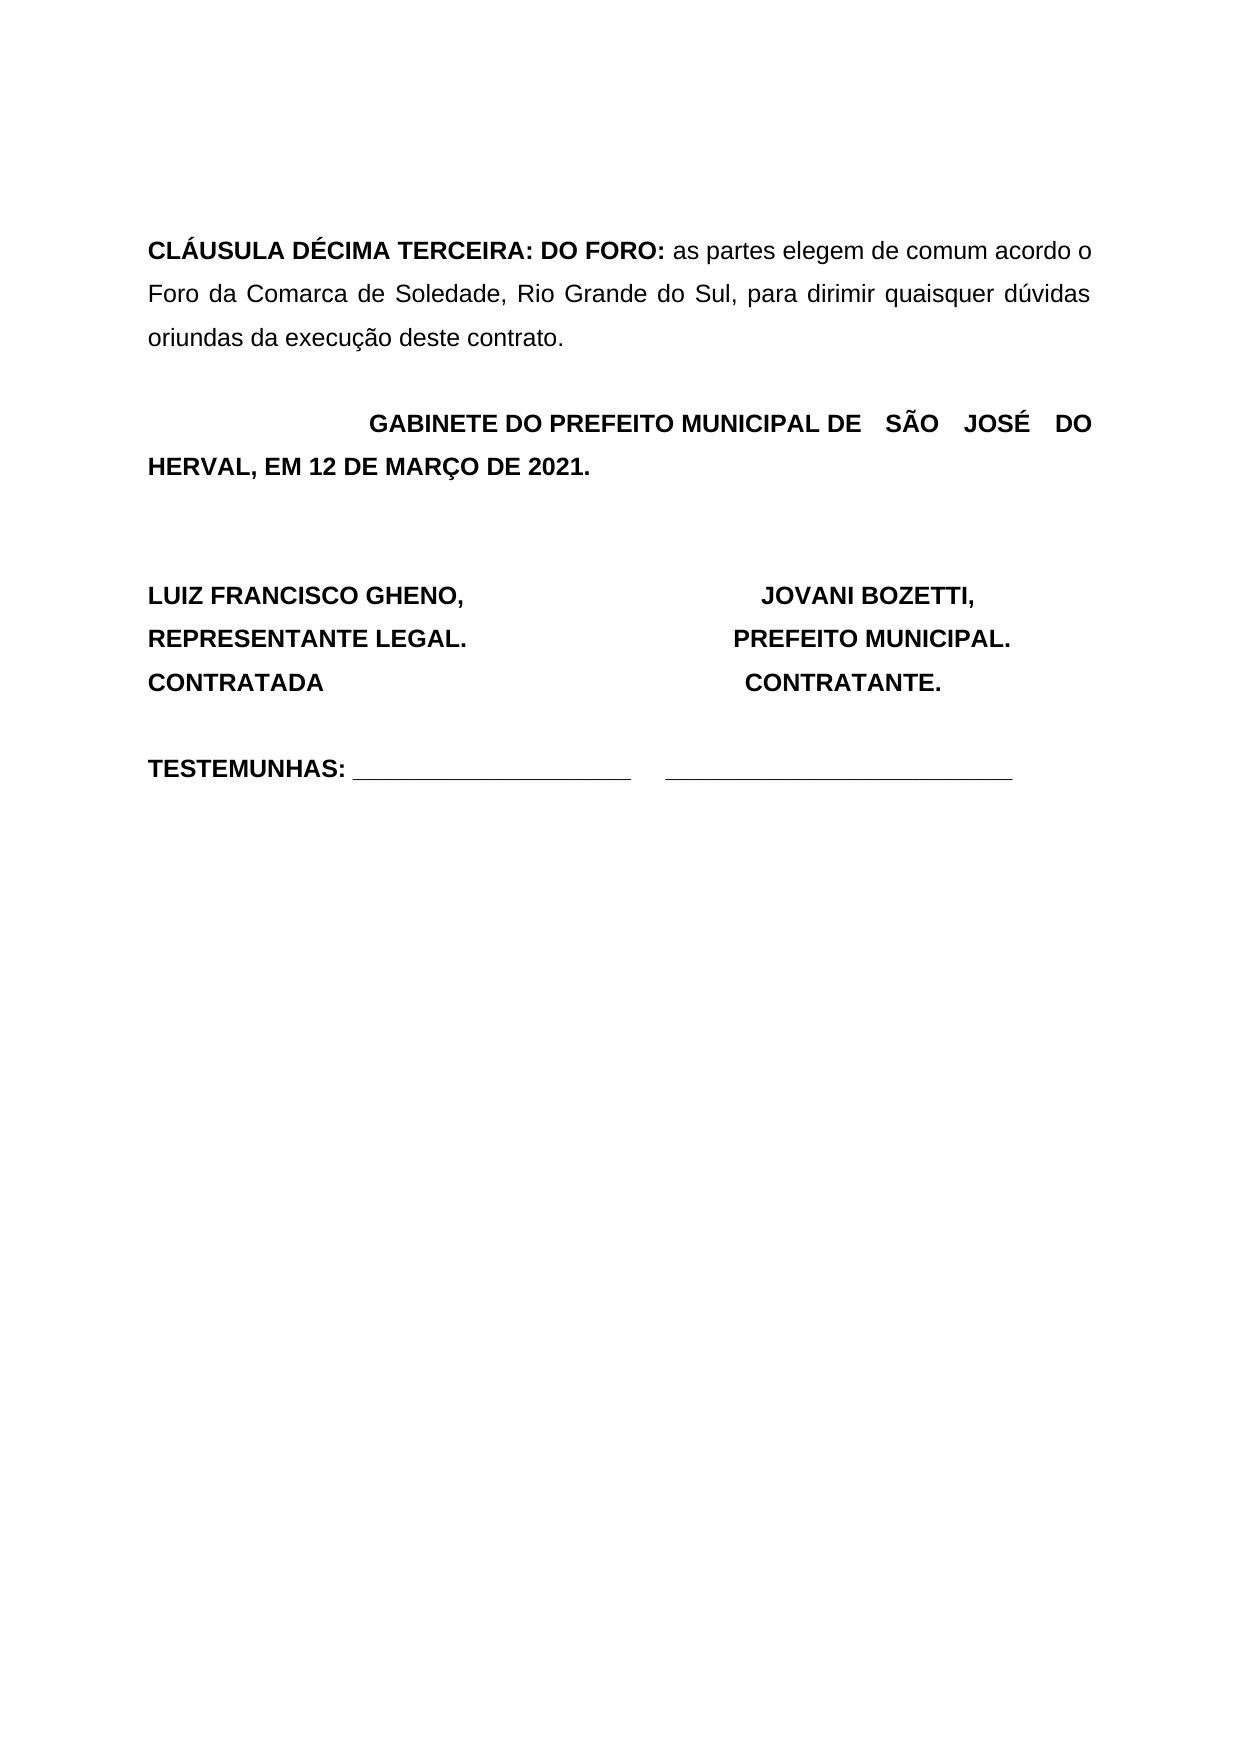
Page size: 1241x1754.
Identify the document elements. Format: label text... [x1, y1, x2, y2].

text TESTEMUNHAS: ____________________ _________________________ [148, 754, 1092, 782]
text LUIZ FRANCISCO GHENO, JOVANI BOZETTI, [148, 581, 1092, 610]
text CONTRATADA CONTRATANTE. [148, 667, 1092, 696]
text CLÁUSULA DÉCIMA TERCEIRA: DO FORO: as partes elegem de comum acordo o Foro da Comarca de Soledade, Rio Grande do Sul, para dirimir quaisquer dúvidas oriundas da execução deste contrato. [148, 236, 1092, 351]
text REPRESENTANTE LEGAL. PREFEITO MUNICIPAL. [148, 624, 1092, 653]
text GABINETE DO PREFEITO MUNICIPAL DE SÃO JOSÉ DO HERVAL, EM 12 DE MARÇO DE 2021. [148, 409, 1092, 481]
